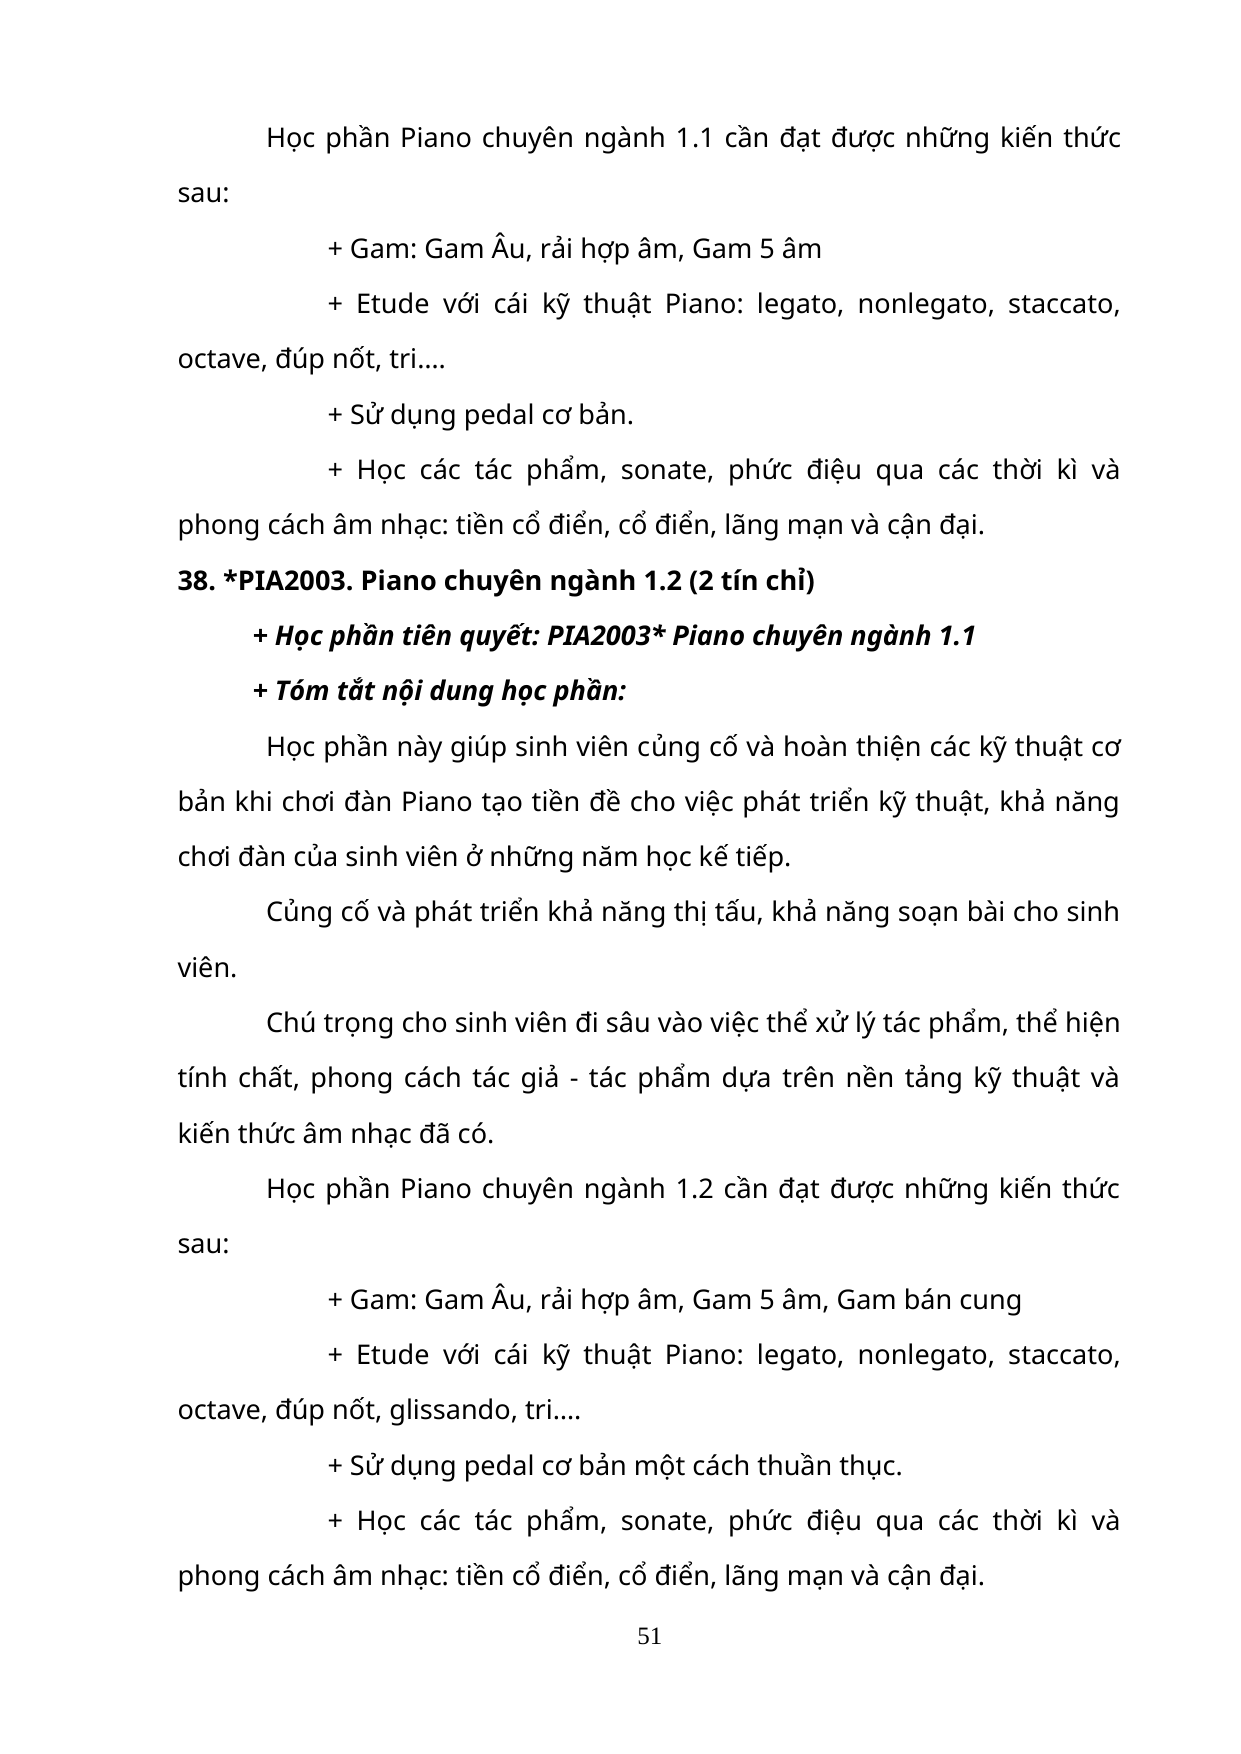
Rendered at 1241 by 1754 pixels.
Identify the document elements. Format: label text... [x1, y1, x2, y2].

text + Học các tác phẩm, sonate, phức điệu qua các thời kì và phong cách âm nhạc: tiền cổ điển, cổ điển, lãng mạn và cận đại. [177, 1501, 1122, 1593]
text + Etude với cái kỹ thuật Piano: legato, nonlegato, staccato, octave, đúp nốt, tri…. [177, 284, 1122, 377]
text + Học các tác phẩm, sonate, phức điệu qua các thời kì và phong cách âm nhạc: tiền cổ điển, cổ điển, lãng mạn và cận đại. [177, 450, 1122, 543]
text 38. *PIA2003. Piano chuyên ngành 1.2 (2 tín chỉ) [177, 561, 1122, 598]
text + Gam: Gam Âu, rải hợp âm, Gam 5 âm [177, 229, 1122, 266]
text Học phần này giúp sinh viên củng cố và hoàn thiện các kỹ thuật cơ bản khi chơi đàn Piano tạo tiền đề cho việc phát triển kỹ thuật, khả năng chơi đàn của sinh viên ở những năm học kế tiếp. [177, 727, 1122, 874]
text Học phần Piano chuyên ngành 1.2 cần đạt được những kiến thức sau: [177, 1169, 1122, 1262]
text + Sử dụng pedal cơ bản một cách thuần thục. [177, 1446, 1122, 1483]
text Chú trọng cho sinh viên đi sâu vào việc thể xử lý tác phẩm, thể hiện tính chất, phong cách tác giả - tác phẩm dựa trên nền tảng kỹ thuật và kiến thức âm nhạc đã có. [177, 1003, 1122, 1151]
text Học phần Piano chuyên ngành 1.1 cần đạt được những kiến thức sau: [177, 118, 1122, 211]
text + Học phần tiên quyết: PIA2003* Piano chuyên ngành 1.1 [252, 616, 1122, 653]
text Củng cố và phát triển khả năng thị tấu, khả năng soạn bài cho sinh viên. [177, 893, 1122, 985]
text + Etude với cái kỹ thuật Piano: legato, nonlegato, staccato, octave, đúp nốt, glissando, tri…. [177, 1335, 1122, 1428]
text + Tóm tắt nội dung học phần: [252, 672, 1122, 708]
text + Sử dụng pedal cơ bản. [177, 395, 1122, 432]
text + Gam: Gam Âu, rải hợp âm, Gam 5 âm, Gam bán cung [177, 1280, 1122, 1317]
